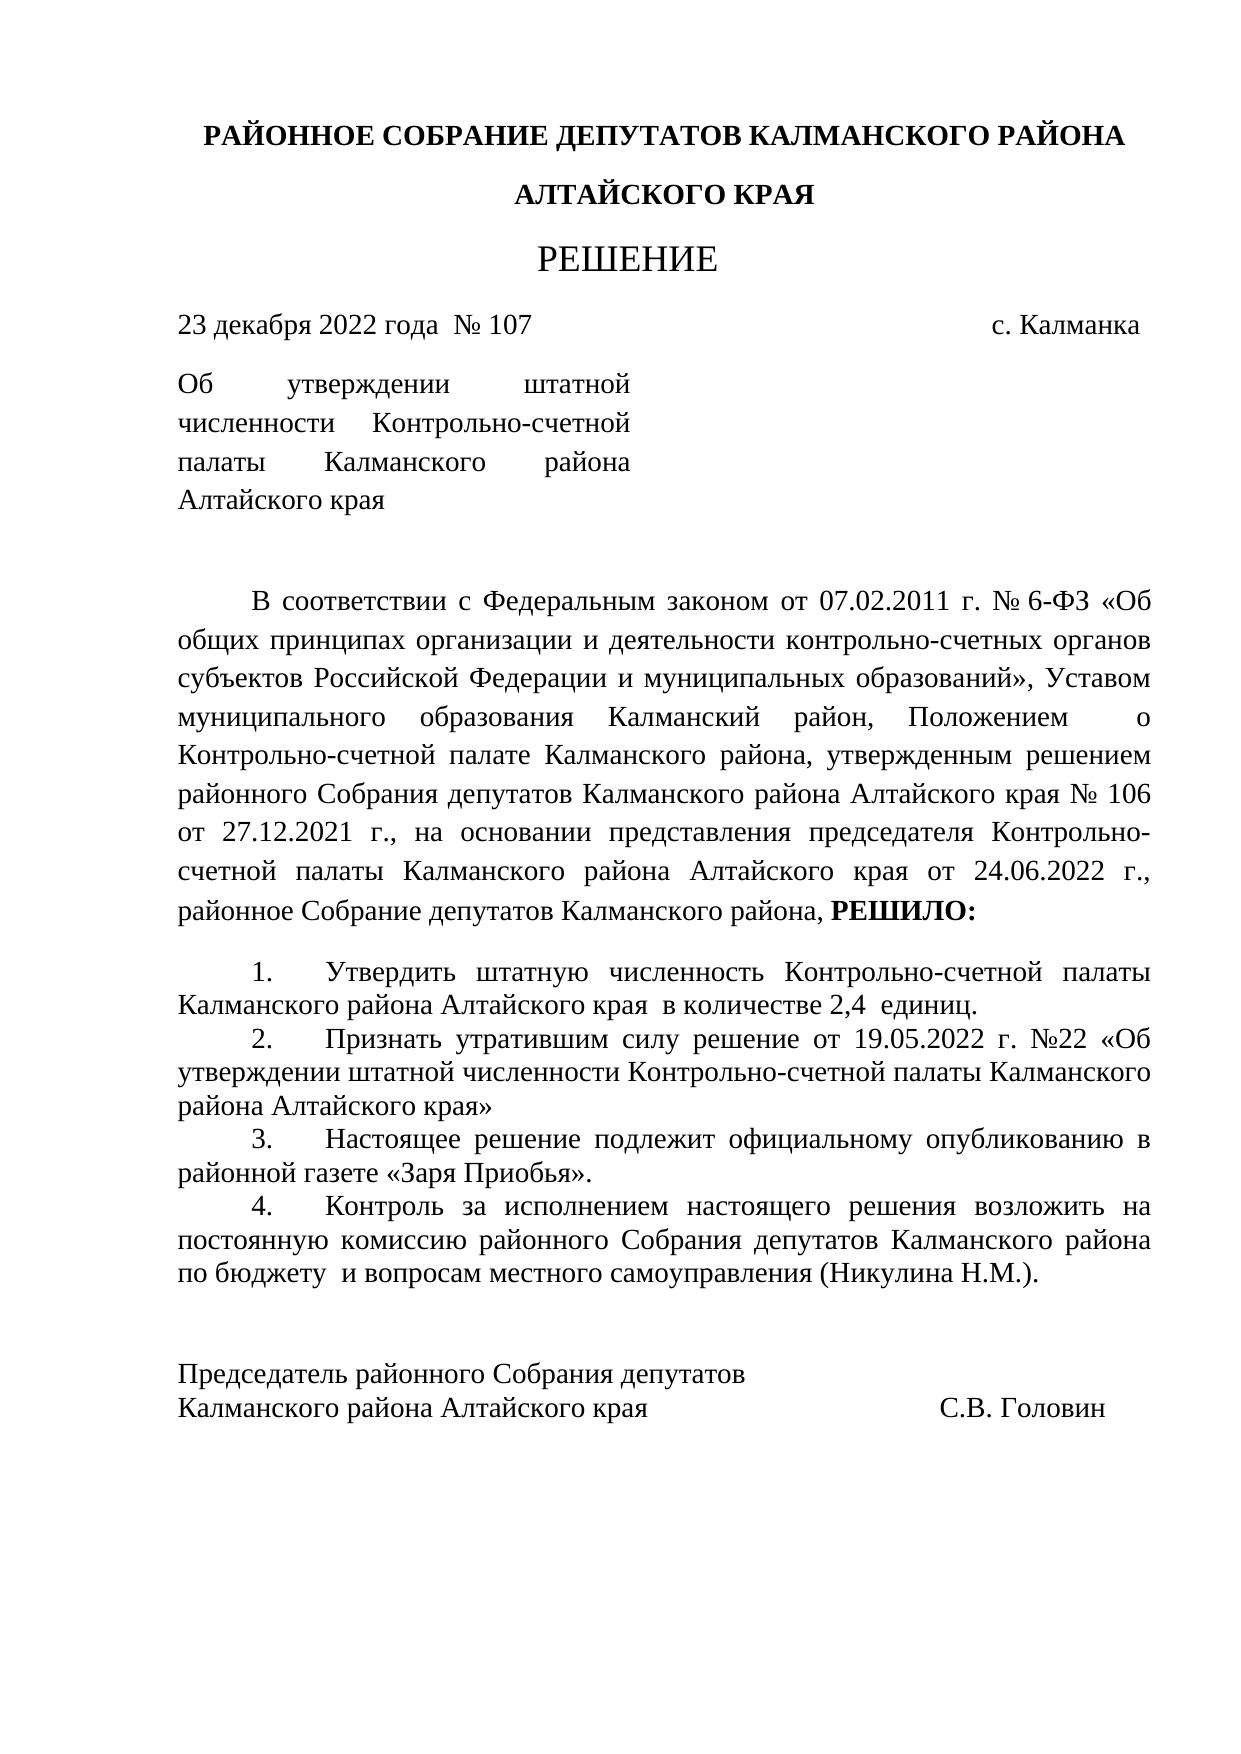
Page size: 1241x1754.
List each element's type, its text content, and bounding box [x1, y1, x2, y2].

list Утвердить штатную численность Контрольно-счетной палаты Калманского района Алтайского края в количестве 2,4 единиц. [177, 954, 1152, 1021]
list Признать утратившим силу решение от 19.05.2022 г. №22 «Об утверждении штатной численности Контрольно-счетной палаты Калманского района Алтайского края» [177, 1021, 1152, 1121]
title Калманского района Алтайского края С.В. Головин [177, 1390, 1152, 1423]
text АЛТАЙСКОГО КРАЯ [177, 177, 1152, 211]
title Председатель районного Собрания депутатов [177, 1356, 1152, 1390]
text Об утверждении штатной численности Контрольно-счетной палаты Калманского района Алтайского края [177, 367, 630, 516]
list Контроль за исполнением настоящего решения возложить на постоянную комиссию районного Собрания депутатов Калманского района по бюджету и вопросам местного самоуправления (Никулина Н.М.). [177, 1188, 1152, 1289]
text РЕШЕНИЕ [148, 237, 1107, 280]
list Настоящее решение подлежит официальному опубликованию в районной газете «Заря Приобья». [177, 1121, 1152, 1188]
text В соответствии с Федеральным законом от 07.02.2011 г. № 6-ФЗ «Об общих принципах организации и деятельности контрольно-счетных органов субъектов Российской Федерации и муниципальных образований», Уставом муниципального образования Калманский район, Положением о Контрольно-счетной палате Калманского района, утвержденным решением районного Собрания депутатов Калманского района Алтайского края № 106 от 27.12.2021 г., на основании представления председателя Контрольно-счетной палаты Калманского района Алтайского края от 24.06.2022 г., районное Собрание депутатов Калманского района, РЕШИЛО: [177, 583, 1152, 928]
text 23 декабря 2022 года № 107 с. Калманка [103, 307, 1240, 341]
text РАЙОННОЕ СОБРАНИЕ ДЕПУТАТОВ КАЛМАНСКОГО РАЙОНА [177, 118, 1152, 152]
